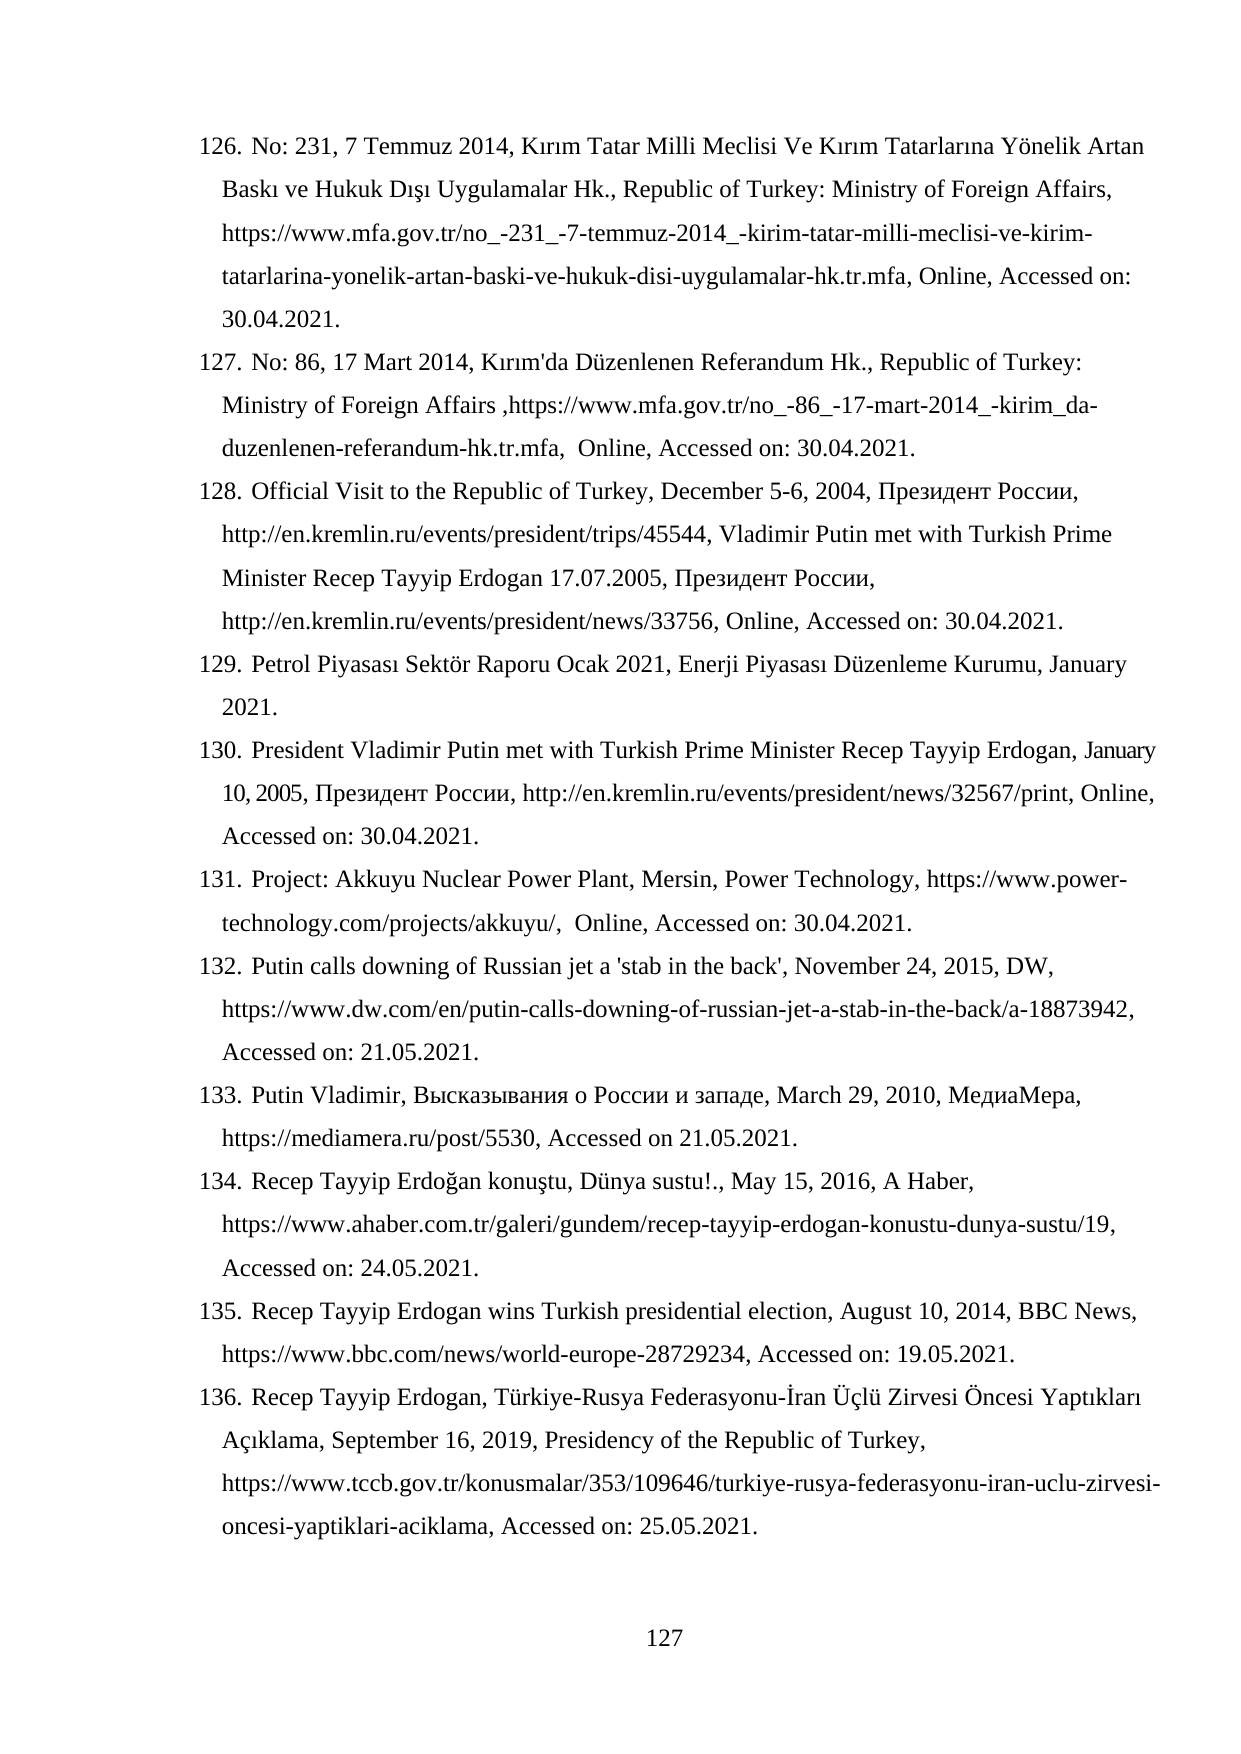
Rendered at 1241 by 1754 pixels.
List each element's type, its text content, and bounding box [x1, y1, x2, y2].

list Putin Vladimir, Высказывания о России и западе, March 29, 2010, МедиаМера, https://mediamera.ru/post/5530, Accessed on 21.05.2021. [199, 1080, 1166, 1152]
list Petrol Piyasası Sektör Raporu Ocak 2021, Enerji Piyasası Düzenleme Kurumu, January 2021. [199, 649, 1166, 721]
list Official Visit to the Republic of Turkey, December 5-6, 2004, Президент России, http://en.kremlin.ru/events/president/trips/45544, Vladimir Putin met with Turkish Prime Minister Recep Tayyip Erdogan 17.07.2005, Президент России, http://en.kremlin.ru/events/president/news/33756, Online, Accessed on: 30.04.2021. [199, 476, 1166, 634]
list Recep Tayyip Erdoğan konuştu, Dünya sustu!., May 15, 2016, A Haber, https://www.ahaber.com.tr/galeri/gundem/recep-tayyip-erdogan-konustu-dunya-sustu/19, Accessed on: 24.05.2021. [199, 1166, 1166, 1281]
list Recep Tayyip Erdogan wins Turkish presidential election, August 10, 2014, BBC News, https://www.bbc.com/news/world-europe-28729234, Accessed on: 19.05.2021. [199, 1296, 1166, 1368]
list No: 231, 7 Temmuz 2014, Kırım Tatar Milli Meclisi Ve Kırım Tatarlarına Yönelik Artan Baskı ve Hukuk Dışı Uygulamalar Hk., Republic of Turkey: Ministry of Foreign Affairs, https://www.mfa.gov.tr/no_-231_-7-temmuz-2014_-kirim-tatar-milli-meclisi-ve-kirim-tatarlarina-yonelik-artan-baski-ve-hukuk-disi-uygulamalar-hk.tr.mfa, Online, Accessed on: 30.04.2021. [199, 131, 1166, 333]
list Project: Akkuyu Nuclear Power Plant, Mersin, Power Technology, https://www.power-technology.com/projects/akkuyu/, Online, Accessed on: 30.04.2021. [199, 864, 1166, 936]
list No: 86, 17 Mart 2014, Kırım'da Düzenlenen Referandum Hk., Republic of Turkey: Ministry of Foreign Affairs ,https://www.mfa.gov.tr/no_-86_-17-mart-2014_-kirim_da-duzenlenen-referandum-hk.tr.mfa, Online, Accessed on: 30.04.2021. [199, 347, 1166, 462]
list President Vladimir Putin met with Turkish Prime Minister Recep Tayyip Erdogan, January 10, 2005, Президент России, http://en.kremlin.ru/events/president/news/32567/print, Online, Accessed on: 30.04.2021. [199, 735, 1166, 850]
list Recep Tayyip Erdogan, Türkiye-Rusya Federasyonu-İran Üçlü Zirvesi Öncesi Yaptıkları Açıklama, September 16, 2019, Presidency of the Republic of Turkey, https://www.tccb.gov.tr/konusmalar/353/109646/turkiye-rusya-federasyonu-iran-uclu-zirvesi-oncesi-yaptiklari-aciklama, Accessed on: 25.05.2021. [199, 1382, 1166, 1540]
list Putin calls downing of Russian jet a 'stab in the back', November 24, 2015, DW, https://www.dw.com/en/putin-calls-downing-of-russian-jet-a-stab-in-the-back/a-18873942, Accessed on: 21.05.2021. [199, 951, 1166, 1066]
